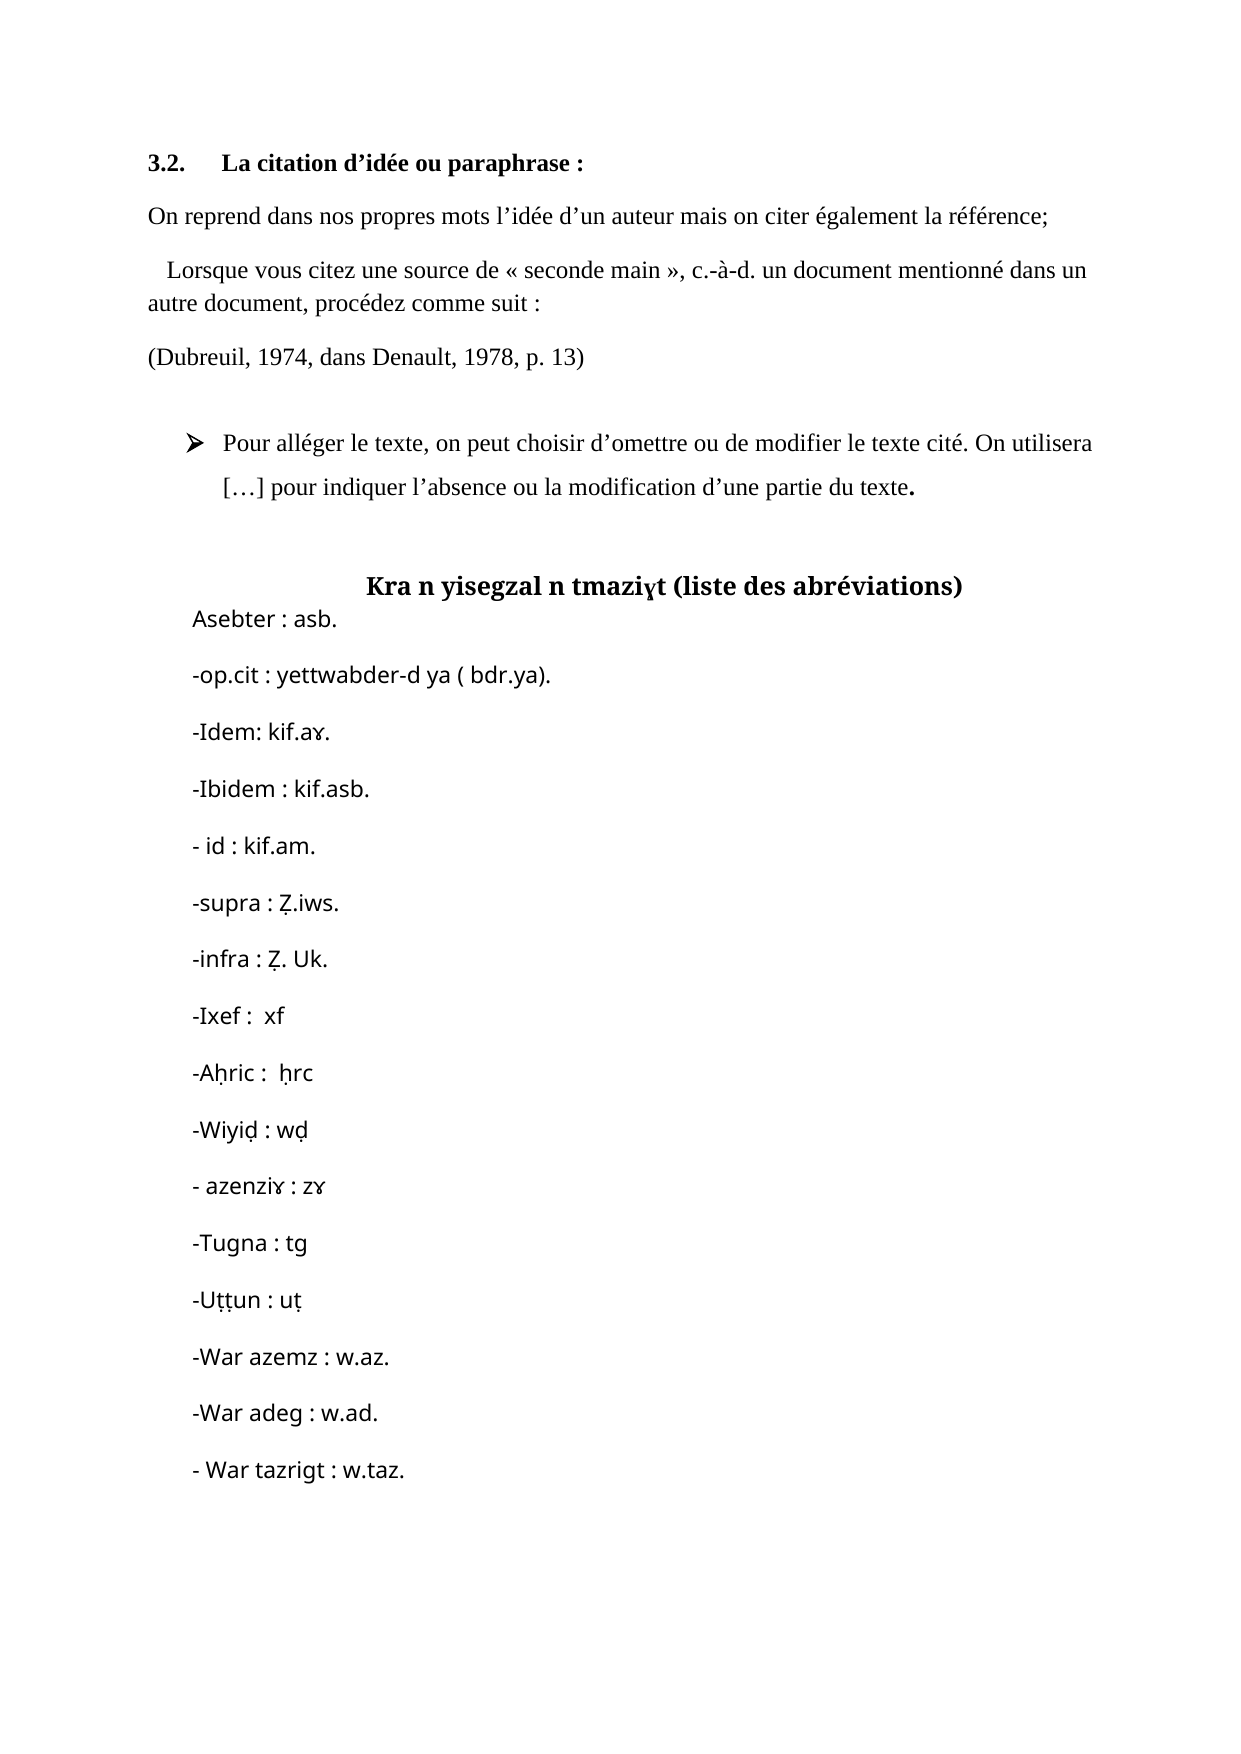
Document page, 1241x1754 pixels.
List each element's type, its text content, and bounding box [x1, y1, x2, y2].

text -Aḥric : ḥrc [148, 1057, 1093, 1088]
text -op.cit : yettwabder-d ya ( bdr.ya). [148, 659, 1093, 691]
text (Dubreuil, 1974, dans Denault, 1978, p. 13) [148, 342, 1093, 371]
list Pour alléger le texte, on peut choisir d’omettre ou de modifier le texte cité. On utilisera […] pour indiquer l’absence ou la modification d’une partie du texte. [185, 428, 1093, 500]
text -War adeg : w.ad. [148, 1397, 1093, 1429]
text -Uṭṭun : uṭ [148, 1284, 1093, 1315]
text Lorsque vous citez une source de « seconde main », c.-à-d. un document mentionné dans un autre document, procédez comme suit : [148, 255, 1093, 317]
text -Tugna : tg [148, 1227, 1093, 1258]
text -infra : Ẓ. Uk. [148, 943, 1093, 974]
text - War tazrigt : w.taz. [148, 1454, 1093, 1485]
text - azenziɤ : zɤ [148, 1170, 1093, 1202]
text -Wiyiḍ : wḍ [148, 1113, 1093, 1145]
text - id : kif.am. [148, 830, 1093, 861]
text -Ixef : xf [148, 1000, 1093, 1031]
list La citation d’idée ou paraphrase : [148, 148, 1093, 176]
text -Ibidem : kif.asb. [148, 773, 1093, 804]
text -Idem: kif.aɤ. [148, 716, 1093, 747]
text Asebter : asb. [148, 603, 1093, 634]
text -War azemz : w.az. [148, 1341, 1093, 1372]
title Kra n yisegzal n tmaziɣt (liste des abréviations) [148, 568, 1093, 603]
text On reprend dans nos propres mots l’idée d’un auteur mais on citer également la référence; [148, 201, 1093, 230]
text -supra : Ẓ.iws. [148, 886, 1093, 918]
